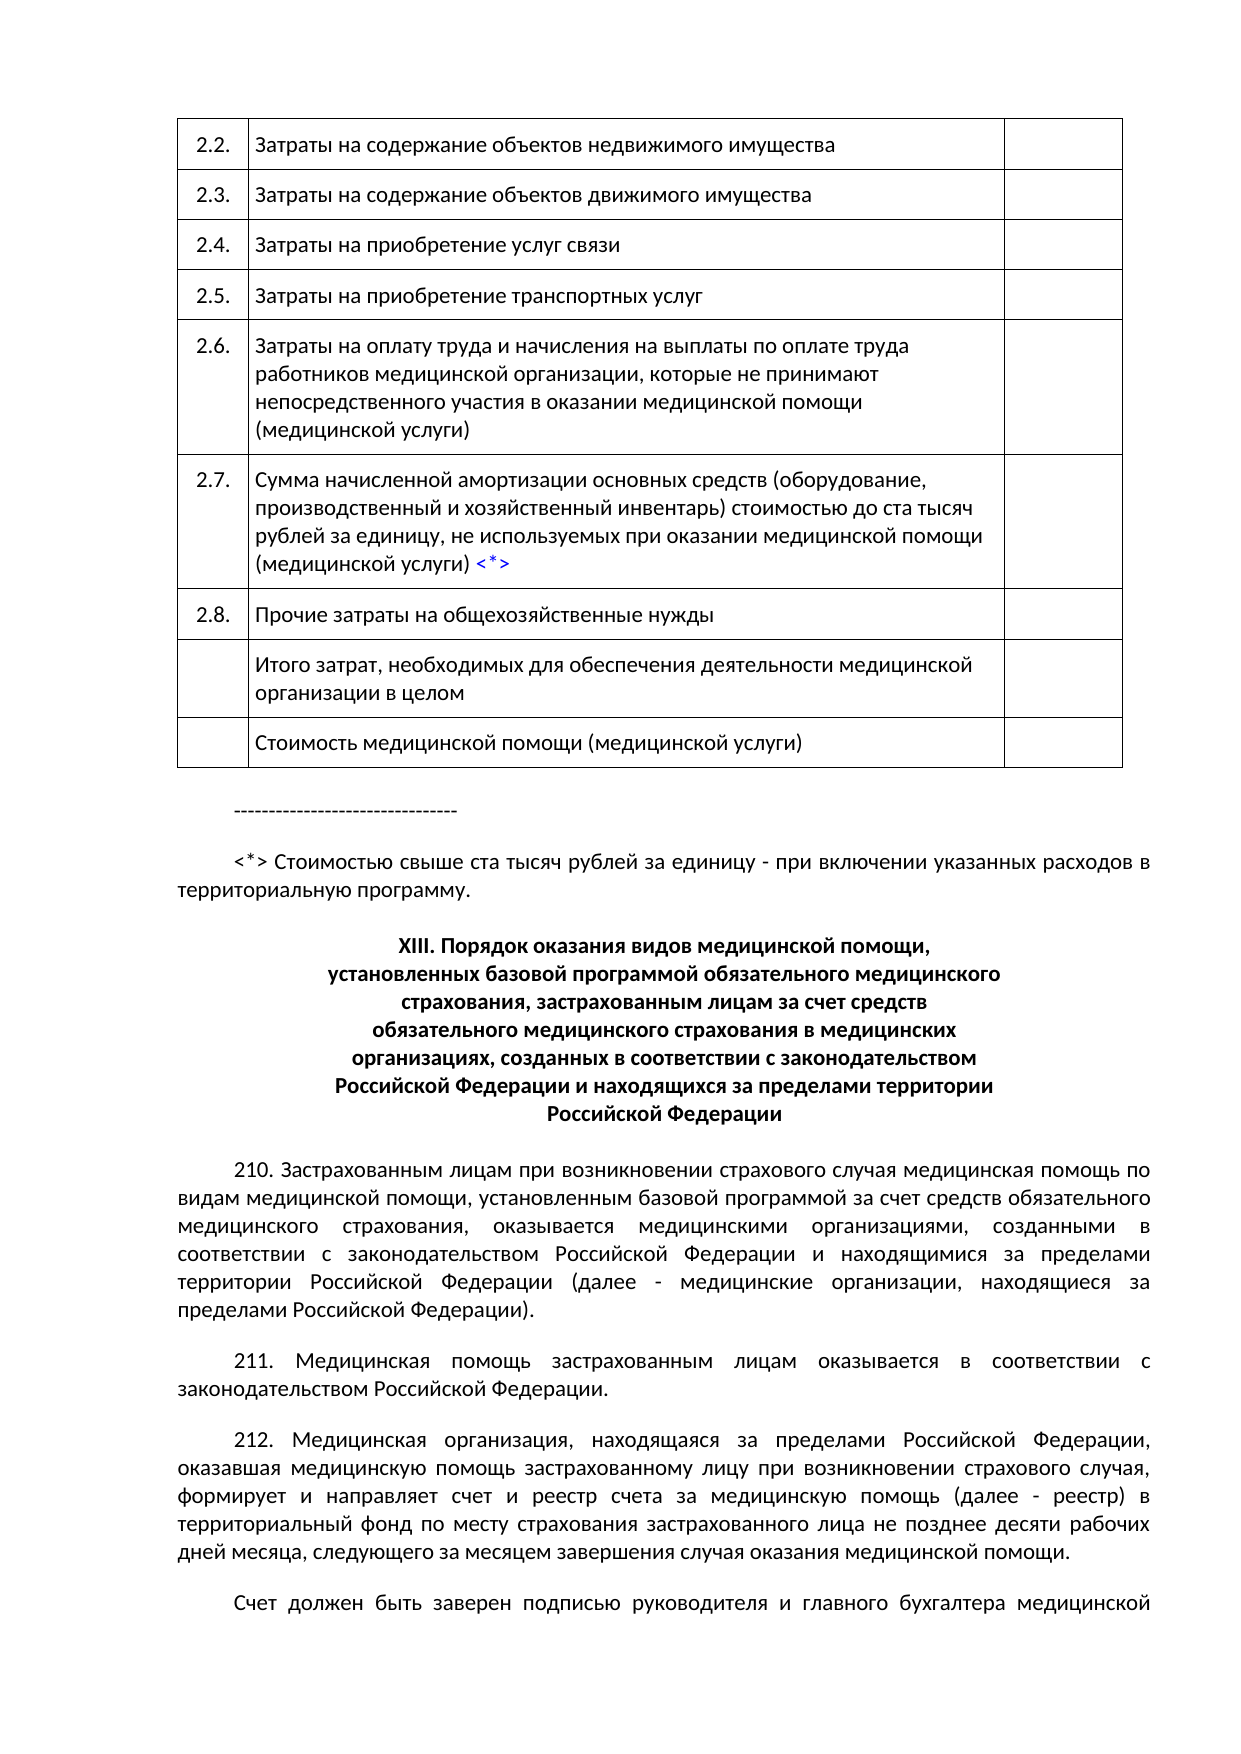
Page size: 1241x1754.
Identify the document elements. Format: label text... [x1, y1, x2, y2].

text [177, 1588, 1152, 1616]
table_cell Затраты на содержание объектов недвижимого имущества [249, 119, 1004, 168]
title XIII. Порядок оказания видов медицинской помощи, [177, 931, 1152, 959]
table_cell 2.7. [178, 455, 248, 588]
table_cell Прочие затраты на общехозяйственные нужды [249, 589, 1004, 638]
table_cell Затраты на приобретение услуг связи [249, 220, 1004, 269]
table_cell [1005, 718, 1122, 767]
table_cell 2.3. [178, 170, 248, 219]
table_cell Затраты на оплату труда и начисления на выплаты по оплате труда работников медицинской организации, которые не принимают непосредственного участия в оказании медицинской помощи (медицинской услуги) [249, 320, 1004, 454]
table_cell 2.2. [178, 119, 248, 168]
table_cell 2.6. [178, 320, 248, 454]
title установленных базовой программой обязательного медицинского [177, 959, 1152, 987]
table_cell [1005, 270, 1122, 319]
text -------------------------------- [177, 796, 1152, 824]
text 212. Медицинская организация, находящаяся за пределами Российской Федерации, оказавшая медицинскую помощь застрахованному лицу при возникновении страхового случая, формирует и направляет счет и реестр счета за медицинскую помощь (далее - реестр) в территориальный фонд по месту страхования застрахованного лица не позднее десяти рабочих дней месяца, следующего за месяцем завершения случая оказания медицинской помощи. [177, 1425, 1152, 1565]
table_cell [1005, 589, 1122, 638]
table_cell 2.8. [178, 589, 248, 638]
text <*> Стоимостью свыше ста тысяч рублей за единицу - при включении указанных расходов в территориальную программу. [177, 847, 1152, 903]
title обязательного медицинского страхования в медицинских [177, 1015, 1152, 1043]
table_cell [178, 718, 248, 767]
table_cell Затраты на содержание объектов движимого имущества [249, 170, 1004, 219]
table_cell Стоимость медицинской помощи (медицинской услуги) [249, 718, 1004, 767]
text 210. Застрахованным лицам при возникновении страхового случая медицинская помощь по видам медицинской помощи, установленным базовой программой за счет средств обязательного медицинского страхования, оказывается медицинскими организациями, созданными в соответствии с законодательством Российской Федерации и находящимися за пределами территории Российской Федерации (далее - медицинские организации, находящиеся за пределами Российской Федерации). [177, 1155, 1152, 1323]
title Российской Федерации и находящихся за пределами территории [177, 1071, 1152, 1099]
table_cell [1005, 220, 1122, 269]
table_cell [178, 640, 248, 717]
table_cell [1005, 455, 1122, 588]
text 211. Медицинская помощь застрахованным лицам оказывается в соответствии с законодательством Российской Федерации. [177, 1346, 1152, 1402]
table_cell 2.5. [178, 270, 248, 319]
table_cell Затраты на приобретение транспортных услуг [249, 270, 1004, 319]
table_cell 2.4. [178, 220, 248, 269]
table_cell [1005, 640, 1122, 717]
table_cell Сумма начисленной амортизации основных средств (оборудование, производственный и хозяйственный инвентарь) стоимостью до ста тысяч рублей за единицу, не используемых при оказании медицинской помощи (медицинской услуги) <*> [249, 455, 1004, 588]
title Российской Федерации [177, 1099, 1152, 1127]
table_cell [1005, 320, 1122, 454]
table_cell Итого затрат, необходимых для обеспечения деятельности медицинской организации в целом [249, 640, 1004, 717]
table_cell [1005, 119, 1122, 168]
title страхования, застрахованным лицам за счет средств [177, 987, 1152, 1015]
table_cell [1005, 170, 1122, 219]
title организациях, созданных в соответствии с законодательством [177, 1043, 1152, 1071]
